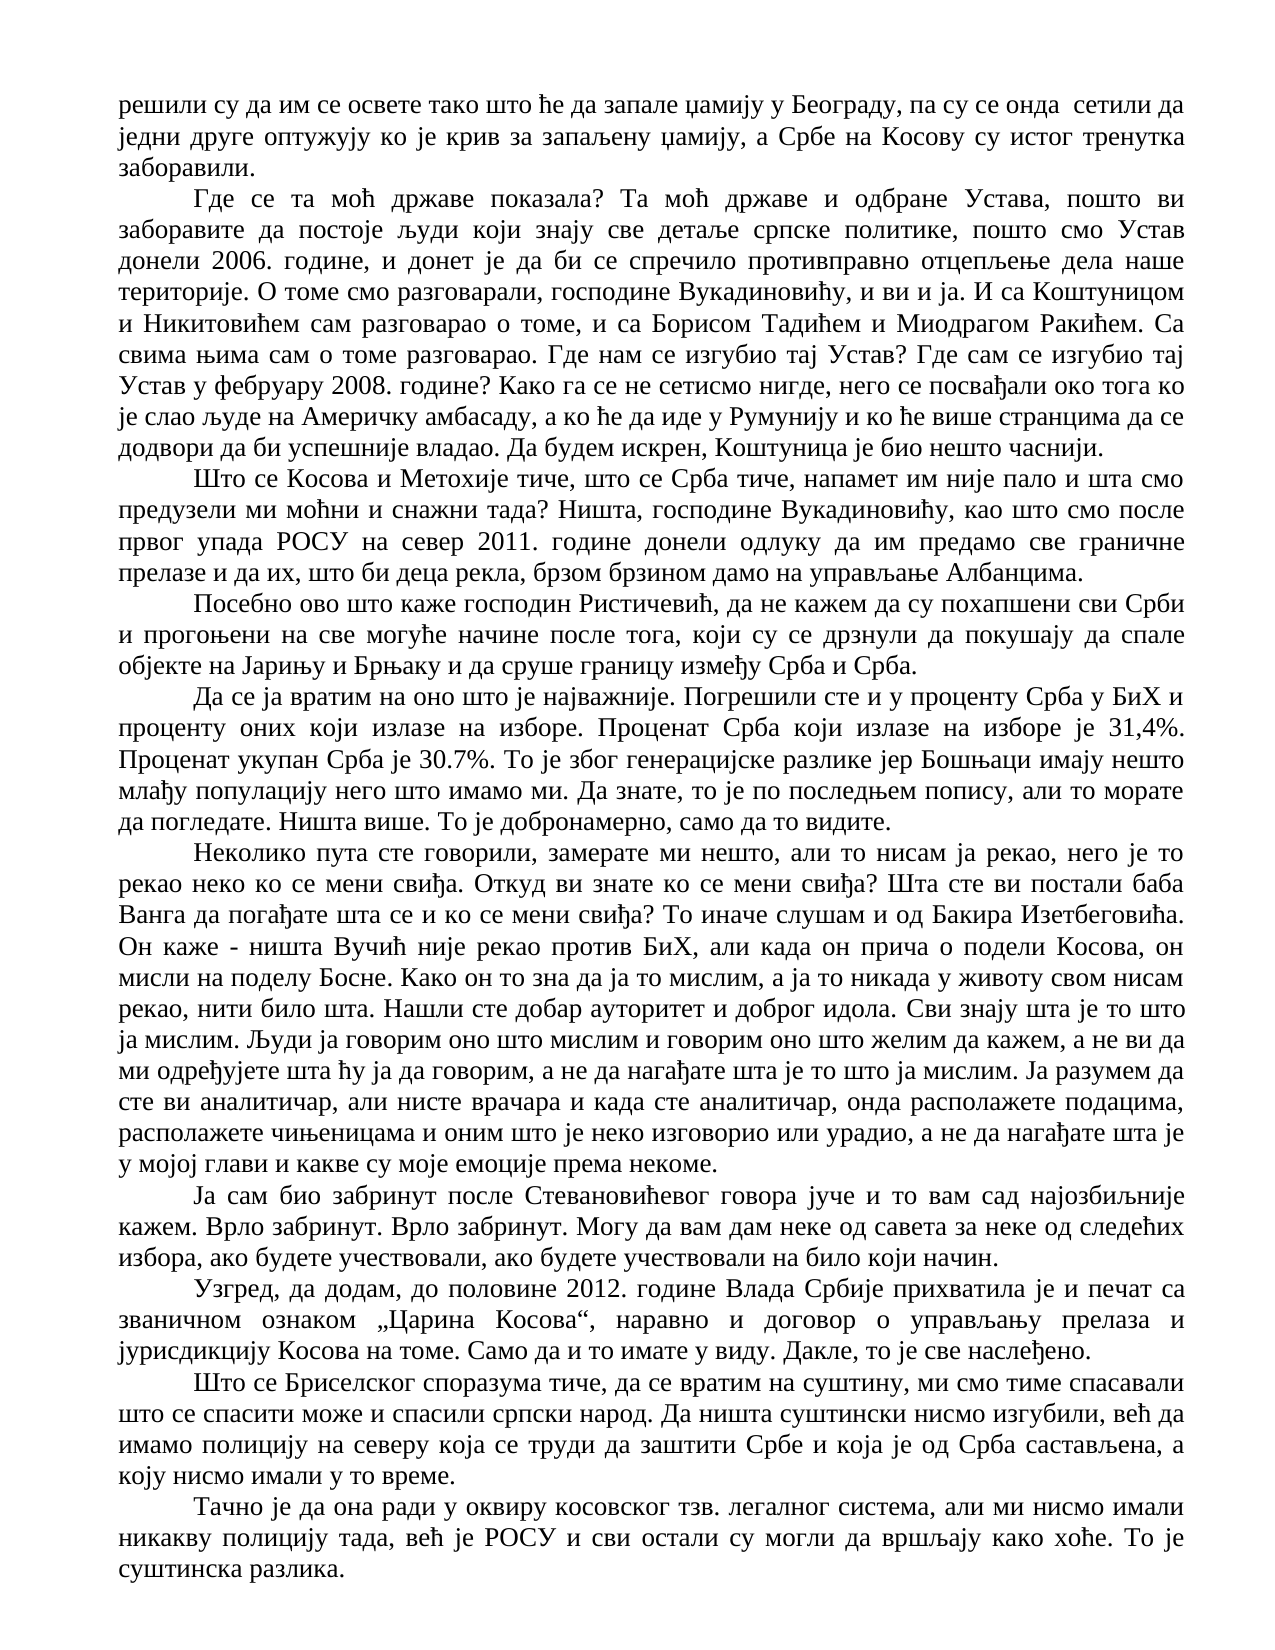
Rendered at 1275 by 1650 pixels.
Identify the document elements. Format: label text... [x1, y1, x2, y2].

text Узгред, да додам, до половине 2012. године Влада Србије прихватила је и печат са званичном ознаком „Царина Косова“, наравно и договор о управљању прелаза и јурисдикцију Косова на томе. Само да и то имате у виду. Дакле, то је све наслеђено. [118, 1272, 1186, 1366]
text Посебно ово што каже господин Ристичевић, да не кажем да су похапшени сви Срби и прогоњени на све могуће начине после тога, који су се дрзнули да покушају да спале објекте на Јарињу и Брњаку и да сруше границу између Срба и Срба. [118, 587, 1186, 680]
text Неколико пута сте говорили, замерате ми нешто, али то нисам ја рекао, него је то рекао неко ко се мени свиђа. Откуд ви знате ко се мени свиђа? Шта сте ви постали баба Ванга да погађате шта се и ко се мени свиђа? То иначе слушам и од Бакира Изетбеговића. Он каже - ништа Вучић није рекао против БиХ, али када он прича о подели Косова, он мисли на поделу Босне. Како он то зна да ја то мислим, а ја то никада у животу свом нисам рекао, нити било шта. Нашли сте добар ауторитет и доброг идола. Сви знају шта је то што ја мислим. Људи ја говорим оно што мислим и говорим оно што желим да кажем, а не ви да ми одређујете шта ћу ја да говорим, а не да нагађате шта је то што ја мислим. Ја разумем да сте ви аналитичар, али нисте врачара и када сте аналитичар, онда располажете подацима, располажете чињеницама и оним што је неко изговорио или урадио, а не да нагађате шта је у мојој глави и какве су моје емоције према некоме. [118, 836, 1186, 1179]
text Ја сам био забринут после Стевановићевог говора јуче и то вам сад најозбиљније кажем. Врло забринут. Врло забринут. Могу да вам дам неке од савета за неке од следећих избора, ако будете учествовали, ако будете учествовали на било који начин. [118, 1179, 1186, 1272]
text Да се ја вратим на оно што је најважније. Погрешили сте и у проценту Срба у БиХ и проценту оних који излазе на изборе. Проценат Срба који излазе на изборе је 31,4%. Проценат укупан Срба је 30.7%. То је због генерацијске разлике јер Бошњаци имају нешто млађу популацију него што имамо ми. Да знате, то је по последњем попису, али то морате да погледате. Ништа више. То је добронамерно, само да то видите. [118, 680, 1186, 836]
text Тачно је да она ради у оквиру косовског тзв. легалног система, али ми нисмо имали никакву полицију тада, већ је РОСУ и сви остали су могли да вршљају како хоће. То је суштинска разлика. [118, 1490, 1186, 1584]
text Што се Косова и Метохије тиче, што се Срба тиче, напамет им није пало и шта смо предузели ми моћни и снажни тада? Ништа, господине Вукадиновићу, као што смо после првог упада РОСУ на север 2011. године донели одлуку да им предамо све граничне прелазе и да их, што би деца рекла, брзом брзином дамо на управљање Албанцима. [118, 462, 1186, 587]
text Где се та моћ државе показала? Та моћ државе и одбране Устава, пошто ви заборавите да постоје људи који знају све детаље српске политике, пошто смо Устав донели 2006. године, и донет је да би се спречило противправно отцепљење дела наше територије. О томе смо разговарали, господине Вукадиновићу, и ви и ја. И са Коштуницом и Никитовићем сам разговарао о томе, и са Борисом Тадићем и Миодрагом Ракићем. Са свима њима сам о томе разговарао. Где нам се изгубио тај Устав? Где сам се изгубио тај Устав у фебруару 2008. године? Како га се не сетисмо нигде, него се посвађали око тога ко је слао људе на Америчку амбасаду, а ко ће да иде у Румунију и ко ће више странцима да се додвори да би успешније владао. Да будем искрен, Коштуница је био нешто часнији. [118, 182, 1186, 462]
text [118, 89, 1186, 182]
text Што се Бриселског споразума тиче, да се вратим на суштину, ми смо тиме спасавали што се спасити може и спасили српски народ. Да ништа суштински нисмо изгубили, већ да имамо полицију на северу која се труди да заштити Србе и која је од Срба састављена, а коју нисмо имали у то време. [118, 1366, 1186, 1490]
